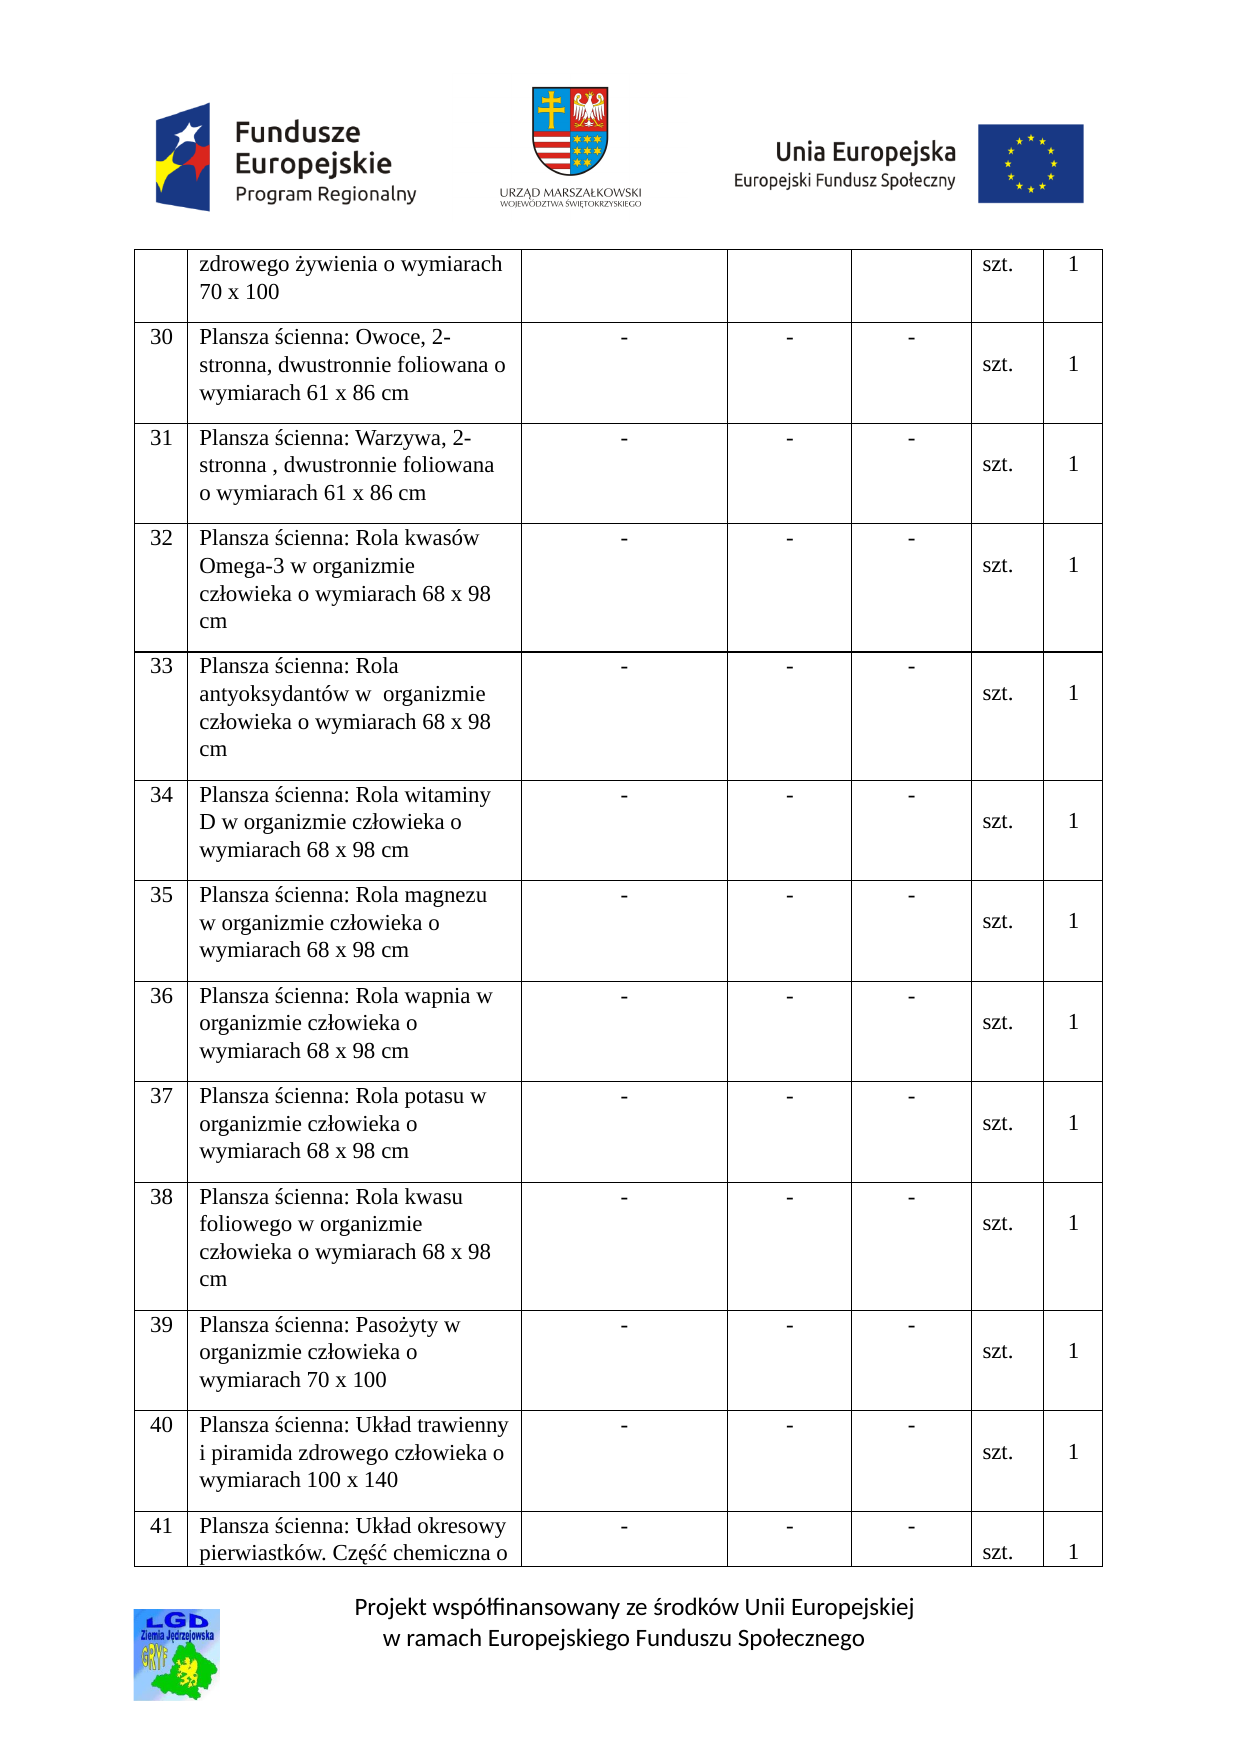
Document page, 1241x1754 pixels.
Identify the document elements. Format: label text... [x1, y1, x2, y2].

table_cell 1 [1044, 250, 1102, 322]
picture [452, 73, 689, 222]
table_cell - [728, 982, 851, 1081]
table_cell Plansza ścienna: Rola potasu w organizmie człowieka o wymiarach 68 x 98 cm [188, 1082, 521, 1182]
table_cell - [522, 1183, 727, 1310]
table_cell - [728, 1082, 851, 1182]
table_cell 1 [1044, 653, 1102, 779]
table_cell 1 [1044, 1512, 1102, 1566]
table_cell - [728, 250, 851, 322]
table_cell - [728, 1311, 851, 1410]
table_cell 1 [1044, 1183, 1102, 1310]
table_cell - [522, 1311, 727, 1410]
table_cell Plansza ścienna: Rola antyoksydantów w organizmie człowieka o wymiarach 68 x 98 cm [188, 653, 521, 779]
table_cell - [728, 1183, 851, 1310]
table_cell 34 [135, 781, 187, 880]
table_cell 1 [1044, 982, 1102, 1081]
table_cell Plansza ścienna: Pasożyty w organizmie człowieka o wymiarach 70 x 100 [188, 1311, 521, 1410]
table_cell 38 [135, 1183, 187, 1310]
table_cell 1 [1044, 1082, 1102, 1182]
table_cell 31 [135, 424, 187, 523]
table_cell - [728, 653, 851, 779]
table_cell 32 [135, 524, 187, 651]
picture [729, 99, 1088, 222]
table_cell szt. [972, 323, 1043, 423]
table_cell - [522, 1411, 727, 1511]
table_cell 33 [135, 653, 187, 779]
table_cell - [522, 881, 727, 981]
table_cell 37 [135, 1082, 187, 1182]
table_cell - [522, 653, 727, 779]
table_cell szt. [972, 881, 1043, 981]
table_cell - [852, 524, 971, 651]
table_cell 1 [1044, 524, 1102, 651]
table_cell - [522, 982, 727, 1081]
table_cell 1 [1044, 323, 1102, 423]
table_cell - [522, 1512, 727, 1566]
table_cell - [852, 1183, 971, 1310]
table_cell 1 [1044, 781, 1102, 880]
table_cell Plansza ścienna: Rola kwasu foliowego w organizmie człowieka o wymiarach 68 x 98 cm [188, 1183, 521, 1310]
table_cell - [728, 524, 851, 651]
table_cell Plansza ścienna: Układ okresowy pierwiastków. Część chemiczna o wymiarach 200 x 140 [188, 1512, 521, 1566]
table_cell szt. [972, 1183, 1043, 1310]
table_cell 1 [1044, 1411, 1102, 1511]
table_cell Plansza ścienna: Warzywa, 2-stronna , dwustronnie foliowana o wymiarach 61 x 86 cm [188, 424, 521, 523]
table_cell - [852, 1411, 971, 1511]
table_cell 30 [135, 323, 187, 423]
table_cell szt. [972, 424, 1043, 523]
table_cell szt. [972, 653, 1043, 779]
picture [147, 94, 422, 222]
table_cell - [852, 982, 971, 1081]
table_cell - [852, 250, 971, 322]
table_cell - [522, 781, 727, 880]
table_cell - [728, 424, 851, 523]
table_cell - [852, 881, 971, 981]
table_cell - [852, 781, 971, 880]
table_cell - [852, 424, 971, 523]
table_cell - [852, 1311, 971, 1410]
table_cell 35 [135, 881, 187, 981]
table_cell 40 [135, 1411, 187, 1511]
table_cell Plansza ścienna: Rola witaminy D w organizmie człowieka o wymiarach 68 x 98 cm [188, 781, 521, 880]
table_cell Plansza ścienna: Zasady zdrowego żywienia o wymiarach 70 x 100 [188, 250, 521, 322]
table_cell Plansza ścienna: Układ trawienny i piramida zdrowego człowieka o wymiarach 100 x 140 [188, 1411, 521, 1511]
table_cell Plansza ścienna: Rola wapnia w organizmie człowieka o wymiarach 68 x 98 cm [188, 982, 521, 1081]
table_cell szt. [972, 1512, 1043, 1566]
table_cell - [728, 781, 851, 880]
table_cell 41 [135, 1512, 187, 1566]
table_cell Plansza ścienna: Rola magnezu w organizmie człowieka o wymiarach 68 x 98 cm [188, 881, 521, 981]
table_cell szt. [972, 1082, 1043, 1182]
table_cell szt. [972, 524, 1043, 651]
table_cell - [728, 881, 851, 981]
table_cell - [852, 1512, 971, 1566]
table_cell szt. [972, 1311, 1043, 1410]
picture [133, 1609, 220, 1701]
table_cell Plansza ścienna: Owoce, 2- stronna, dwustronnie foliowana o wymiarach 61 x 86 cm [188, 323, 521, 423]
table_cell 29 [135, 250, 187, 322]
table_cell szt. [972, 1411, 1043, 1511]
table_cell 36 [135, 982, 187, 1081]
table_cell szt. [972, 781, 1043, 880]
table_cell 39 [135, 1311, 187, 1410]
table_cell - [728, 1512, 851, 1566]
table_cell - [522, 1082, 727, 1182]
table_cell - [852, 323, 971, 423]
table_cell - [852, 1082, 971, 1182]
table_cell szt. [972, 250, 1043, 322]
table_cell 1 [1044, 424, 1102, 523]
table_cell - [522, 424, 727, 523]
table_cell Plansza ścienna: Rola kwasów Omega-3 w organizmie człowieka o wymiarach 68 x 98 cm [188, 524, 521, 651]
table_cell - [728, 323, 851, 423]
table_cell - [522, 250, 727, 322]
table_cell - [522, 323, 727, 423]
table_cell - [728, 1411, 851, 1511]
table_cell 1 [1044, 1311, 1102, 1410]
table_cell - [522, 524, 727, 651]
table_cell szt. [972, 982, 1043, 1081]
table_cell 1 [1044, 881, 1102, 981]
table_cell - [852, 653, 971, 779]
